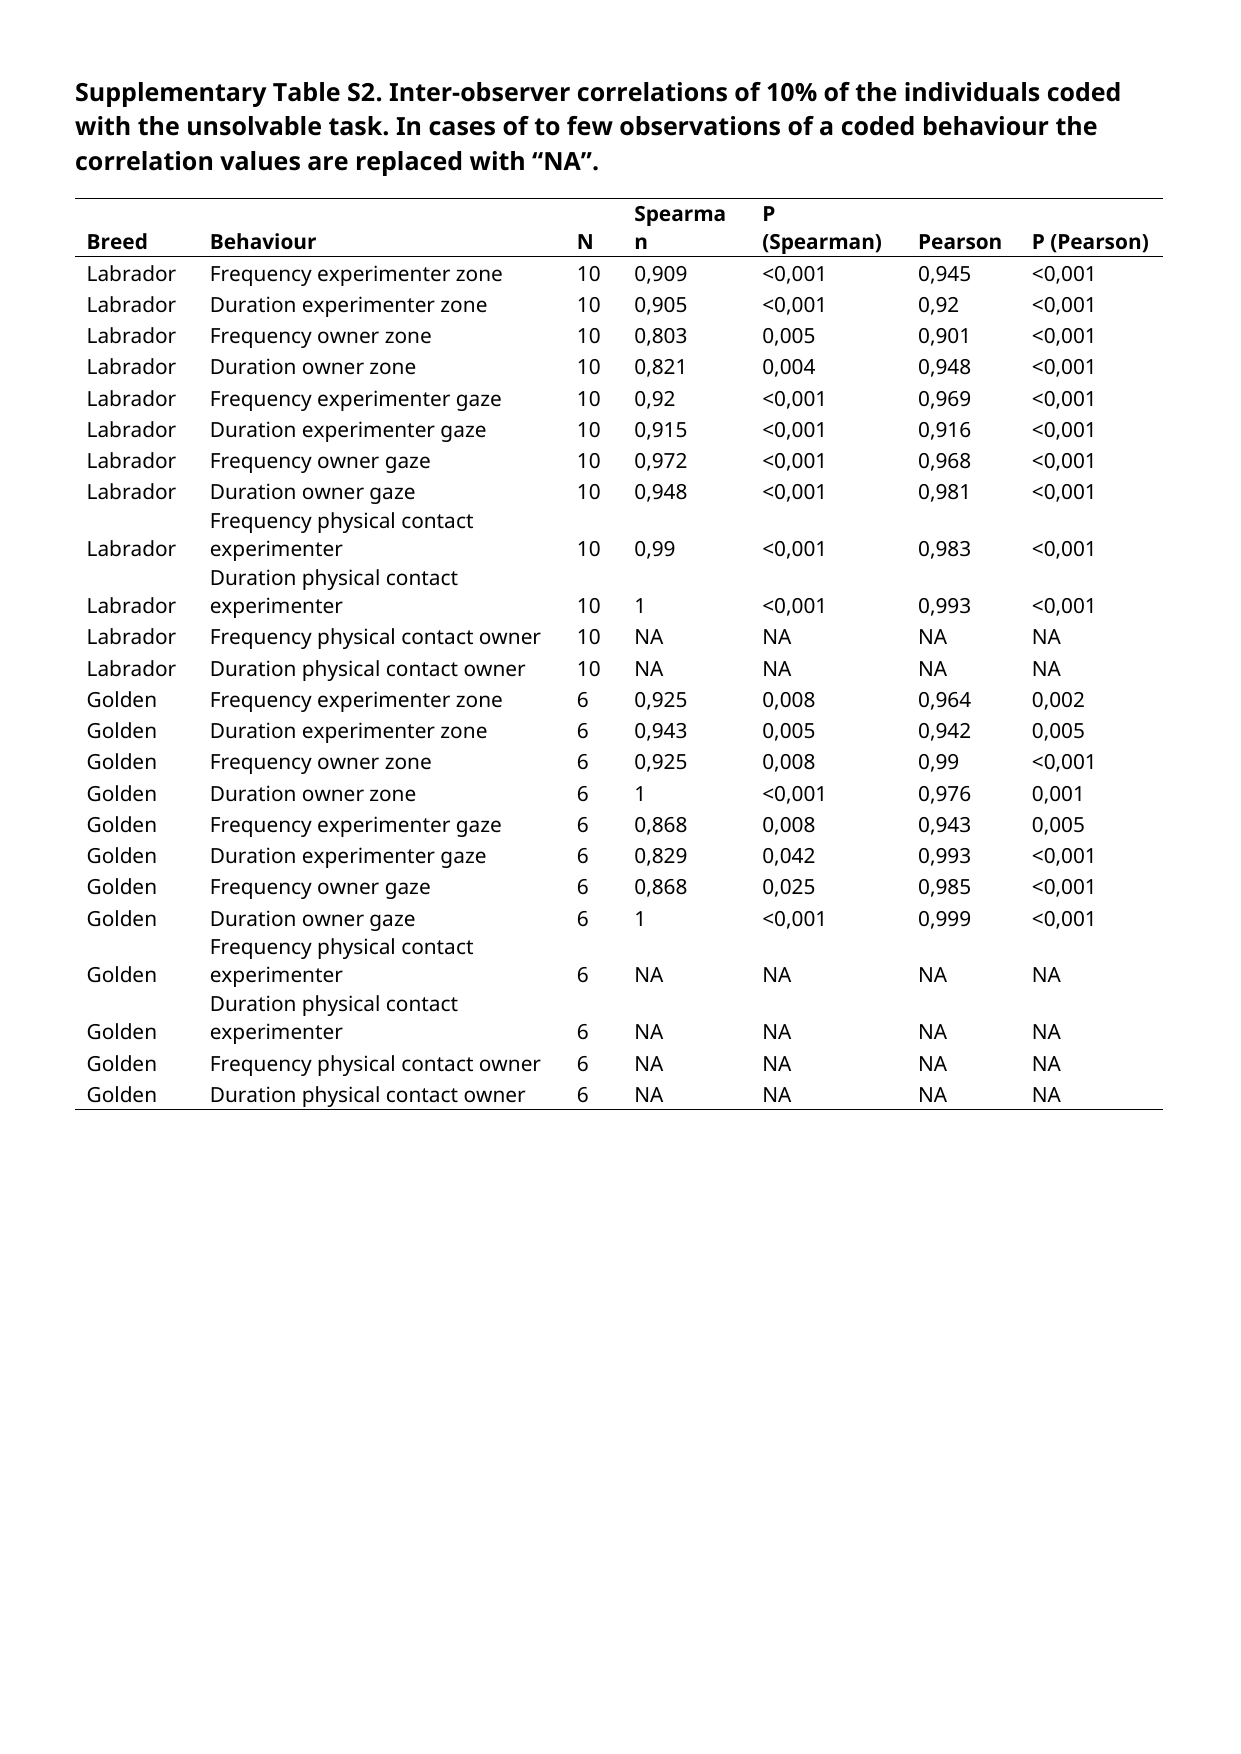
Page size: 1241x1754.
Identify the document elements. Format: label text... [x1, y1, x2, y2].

table_cell <0,001 [1020, 563, 1163, 620]
table_cell <0,001 [1020, 901, 1163, 932]
table_cell 0,004 [751, 350, 907, 381]
table_cell 0,025 [751, 870, 907, 901]
table_cell 0,905 [623, 287, 751, 318]
table_cell 0,005 [751, 319, 907, 350]
table_cell 0,964 [907, 682, 1020, 713]
table_cell Frequency experimenter gaze [198, 381, 565, 412]
table_cell NA [907, 1046, 1020, 1077]
table_cell 0,92 [907, 287, 1020, 318]
table_cell NA [1020, 651, 1163, 682]
table_cell 6 [565, 870, 623, 901]
table_cell NA [623, 989, 751, 1046]
table_cell Duration physical contact experimenter [198, 989, 565, 1046]
table_cell 0,909 [623, 257, 751, 287]
table_cell 0,868 [623, 807, 751, 838]
table_cell 1 [623, 563, 751, 620]
table_cell Duration owner gaze [198, 901, 565, 932]
table_cell Duration physical contact owner [198, 651, 565, 682]
table_cell 0,948 [623, 475, 751, 506]
table_cell 0,008 [751, 682, 907, 713]
table_cell 0,901 [907, 319, 1020, 350]
table_cell <0,001 [1020, 350, 1163, 381]
table_cell 10 [565, 563, 623, 620]
table_cell NA [1020, 1077, 1163, 1108]
table_cell NA [623, 651, 751, 682]
table_cell <0,001 [751, 901, 907, 932]
table_cell 0,916 [907, 412, 1020, 443]
table_cell 1 [623, 776, 751, 807]
table_cell NA [1020, 989, 1163, 1046]
table_cell Labrador [75, 257, 198, 287]
table_cell Duration experimenter zone [198, 287, 565, 318]
table_cell 0,943 [623, 714, 751, 745]
table_cell Labrador [75, 475, 198, 506]
table_cell Frequency owner zone [198, 319, 565, 350]
table_cell NA [751, 1077, 907, 1108]
table_cell Labrador [75, 287, 198, 318]
table_cell 6 [565, 714, 623, 745]
table_header P (Pearson) [1020, 199, 1163, 256]
table_cell 0,945 [907, 257, 1020, 287]
table_cell 0,983 [907, 506, 1020, 563]
table_cell Labrador [75, 620, 198, 651]
table_cell 0,042 [751, 839, 907, 870]
table_cell 0,943 [907, 807, 1020, 838]
table_cell <0,001 [1020, 475, 1163, 506]
table_cell Golden [75, 839, 198, 870]
table_cell Golden [75, 932, 198, 989]
table_cell Duration physical contact experimenter [198, 563, 565, 620]
table_cell 10 [565, 506, 623, 563]
table_cell <0,001 [751, 257, 907, 287]
table_cell 0,868 [623, 870, 751, 901]
table_cell Golden [75, 714, 198, 745]
table_cell Frequency experimenter gaze [198, 807, 565, 838]
table_cell NA [751, 651, 907, 682]
table_cell <0,001 [1020, 257, 1163, 287]
table_cell Labrador [75, 412, 198, 443]
table_cell Golden [75, 1077, 198, 1108]
table_cell Golden [75, 776, 198, 807]
table_cell 0,985 [907, 870, 1020, 901]
table_cell <0,001 [1020, 287, 1163, 318]
table_cell 10 [565, 287, 623, 318]
table_cell Duration owner gaze [198, 475, 565, 506]
table_cell 0,005 [751, 714, 907, 745]
table_cell Duration physical contact owner [198, 1077, 565, 1108]
table_header N [565, 199, 623, 256]
table_cell 6 [565, 901, 623, 932]
table_cell Duration owner zone [198, 350, 565, 381]
table_header Behaviour [198, 199, 565, 256]
table_cell 6 [565, 745, 623, 776]
table_cell Golden [75, 807, 198, 838]
table_cell Golden [75, 1046, 198, 1077]
table_cell Duration experimenter gaze [198, 839, 565, 870]
table_cell 10 [565, 620, 623, 651]
table_cell NA [751, 620, 907, 651]
table_cell <0,001 [1020, 412, 1163, 443]
table_cell 0,999 [907, 901, 1020, 932]
table_cell Golden [75, 745, 198, 776]
table_cell 0,99 [907, 745, 1020, 776]
table_cell 0,99 [623, 506, 751, 563]
table_cell Frequency physical contact owner [198, 1046, 565, 1077]
table_cell <0,001 [1020, 444, 1163, 475]
table_cell 10 [565, 381, 623, 412]
table_cell NA [907, 932, 1020, 989]
table_cell <0,001 [751, 381, 907, 412]
table_cell NA [623, 932, 751, 989]
table_cell 6 [565, 932, 623, 989]
table_cell 0,829 [623, 839, 751, 870]
table_cell NA [1020, 620, 1163, 651]
table_cell Golden [75, 682, 198, 713]
table_cell Frequency owner zone [198, 745, 565, 776]
table_cell <0,001 [1020, 319, 1163, 350]
table_cell 6 [565, 1046, 623, 1077]
table_cell NA [623, 1046, 751, 1077]
table_cell <0,001 [751, 776, 907, 807]
table_cell NA [623, 620, 751, 651]
table_cell 6 [565, 776, 623, 807]
table_cell <0,001 [1020, 839, 1163, 870]
table_cell 0,942 [907, 714, 1020, 745]
table_cell 0,002 [1020, 682, 1163, 713]
table_cell NA [1020, 1046, 1163, 1077]
table_cell 6 [565, 1077, 623, 1108]
table_cell 0,001 [1020, 776, 1163, 807]
table_cell 0,925 [623, 682, 751, 713]
table_cell 6 [565, 682, 623, 713]
table_cell <0,001 [1020, 381, 1163, 412]
table_cell <0,001 [751, 412, 907, 443]
table_cell 0,821 [623, 350, 751, 381]
table_header P (Spearman) [751, 199, 907, 256]
table_cell Duration owner zone [198, 776, 565, 807]
table_cell 0,993 [907, 563, 1020, 620]
table_cell 10 [565, 651, 623, 682]
table_cell 0,948 [907, 350, 1020, 381]
table_cell <0,001 [751, 506, 907, 563]
table_cell 0,976 [907, 776, 1020, 807]
table_cell 0,969 [907, 381, 1020, 412]
table_cell <0,001 [751, 563, 907, 620]
table_cell Labrador [75, 563, 198, 620]
table_cell NA [907, 1077, 1020, 1108]
table_cell NA [1020, 932, 1163, 989]
table_cell NA [907, 651, 1020, 682]
table_cell Frequency physical contact experimenter [198, 932, 565, 989]
table_cell 0,972 [623, 444, 751, 475]
table_cell 6 [565, 807, 623, 838]
table_cell Labrador [75, 350, 198, 381]
table_cell 10 [565, 412, 623, 443]
table_cell Frequency owner gaze [198, 444, 565, 475]
table_cell 10 [565, 319, 623, 350]
table_cell <0,001 [751, 444, 907, 475]
table_cell 0,915 [623, 412, 751, 443]
table_cell NA [751, 989, 907, 1046]
table_cell 0,803 [623, 319, 751, 350]
table_cell Duration experimenter zone [198, 714, 565, 745]
table_cell 10 [565, 475, 623, 506]
table_cell 0,92 [623, 381, 751, 412]
table_cell 10 [565, 350, 623, 381]
table_cell 6 [565, 839, 623, 870]
table_cell Golden [75, 901, 198, 932]
table_cell 0,925 [623, 745, 751, 776]
table_cell 10 [565, 444, 623, 475]
table_cell <0,001 [1020, 870, 1163, 901]
table_header Spearman [623, 199, 751, 256]
table_cell Labrador [75, 506, 198, 563]
table_cell Labrador [75, 651, 198, 682]
table_cell Frequency physical contact experimenter [198, 506, 565, 563]
table_cell Frequency experimenter zone [198, 257, 565, 287]
table_cell NA [907, 620, 1020, 651]
table_cell NA [623, 1077, 751, 1108]
table_cell Frequency owner gaze [198, 870, 565, 901]
table_cell 6 [565, 989, 623, 1046]
table_cell <0,001 [751, 475, 907, 506]
table_cell 0,968 [907, 444, 1020, 475]
table_cell 1 [623, 901, 751, 932]
table_cell <0,001 [1020, 745, 1163, 776]
table_cell 0,993 [907, 839, 1020, 870]
table_cell 0,008 [751, 807, 907, 838]
table_cell 10 [565, 257, 623, 287]
table_cell Duration experimenter gaze [198, 412, 565, 443]
table_cell Frequency physical contact owner [198, 620, 565, 651]
table_header Breed [75, 199, 198, 256]
table_cell Labrador [75, 444, 198, 475]
table_cell NA [751, 932, 907, 989]
table_cell <0,001 [751, 287, 907, 318]
table_cell 0,005 [1020, 714, 1163, 745]
table_cell Golden [75, 870, 198, 901]
table_cell 0,008 [751, 745, 907, 776]
table_cell Labrador [75, 381, 198, 412]
table_cell Frequency experimenter zone [198, 682, 565, 713]
table_cell NA [907, 989, 1020, 1046]
table_cell Golden [75, 989, 198, 1046]
table_cell 0,981 [907, 475, 1020, 506]
table_header Pearson [907, 199, 1020, 256]
table_cell <0,001 [1020, 506, 1163, 563]
table_cell 0,005 [1020, 807, 1163, 838]
table_cell Labrador [75, 319, 198, 350]
text Supplementary Table S2. Inter-observer correlations of 10% of the individuals coded with the unsolvable task. In cases of to few observations of a coded behaviour the correlation values are replaced with “NA”. [75, 75, 1165, 177]
table_cell NA [751, 1046, 907, 1077]
